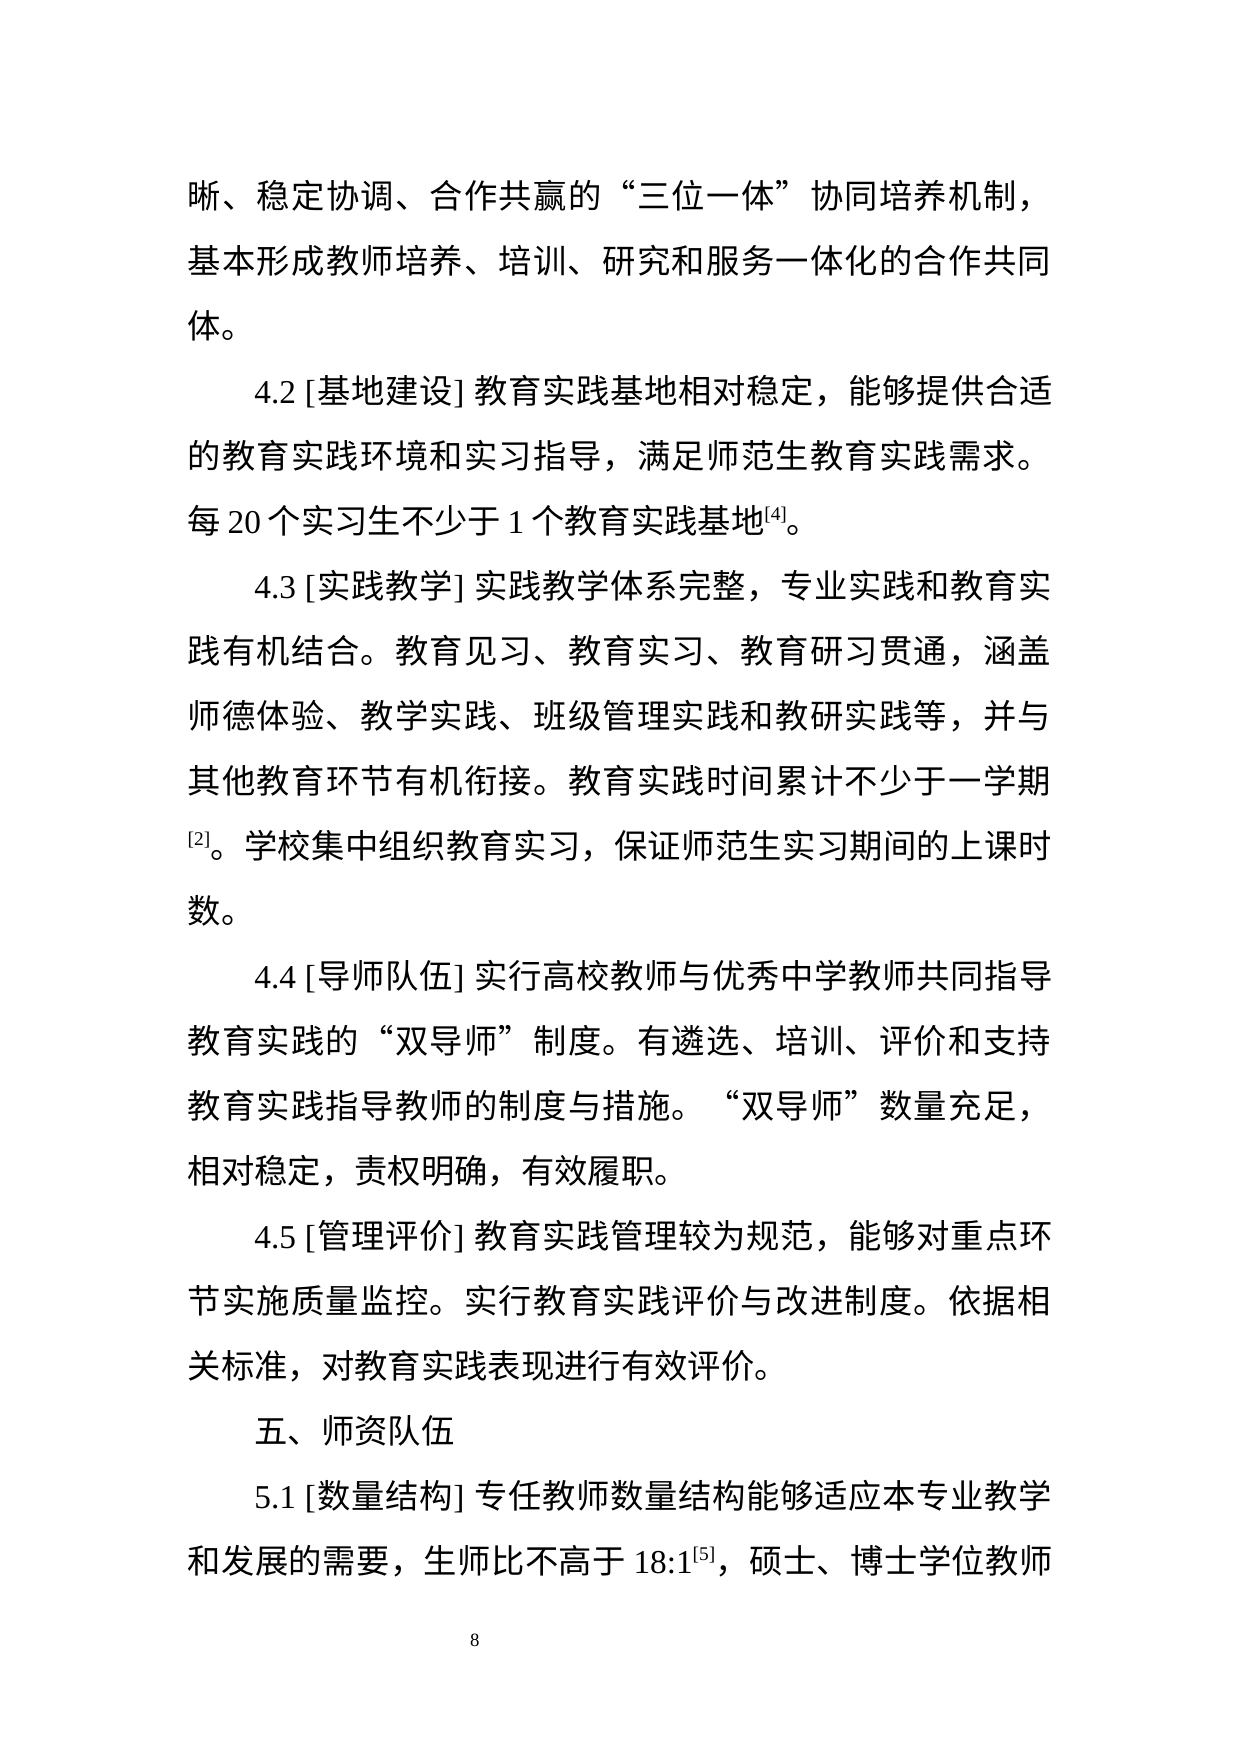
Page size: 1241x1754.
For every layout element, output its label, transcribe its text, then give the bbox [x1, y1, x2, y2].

text 4.5 [管理评价] 教育实践管理较为规范，能够对重点环节实施质量监控。实行教育实践评价与改进制度。依据相关标准，对教育实践表现进行有效评价。 [187, 1202, 1053, 1397]
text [187, 1462, 1053, 1592]
text 4.4 [导师队伍] 实行高校教师与优秀中学教师共同指导教育实践的“双导师”制度。有遴选、培训、评价和支持教育实践指导教师的制度与措施。“双导师”数量充足，相对稳定，责权明确，有效履职。 [187, 942, 1053, 1202]
text 4.3 [实践教学] 实践教学体系完整，专业实践和教育实践有机结合。教育见习、教育实习、教育研习贯通，涵盖师德体验、教学实践、班级管理实践和教研实践等，并与其他教育环节有机衔接。教育实践时间累计不少于一学期[2]。学校集中组织教育实习，保证师范生实习期间的上课时数。 [187, 552, 1053, 942]
text 五、师资队伍 [187, 1397, 1053, 1462]
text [187, 162, 1053, 357]
text 4.2 [基地建设] 教育实践基地相对稳定，能够提供合适的教育实践环境和实习指导，满足师范生教育实践需求。每20个实习生不少于1个教育实践基地[4]。 [187, 357, 1053, 552]
